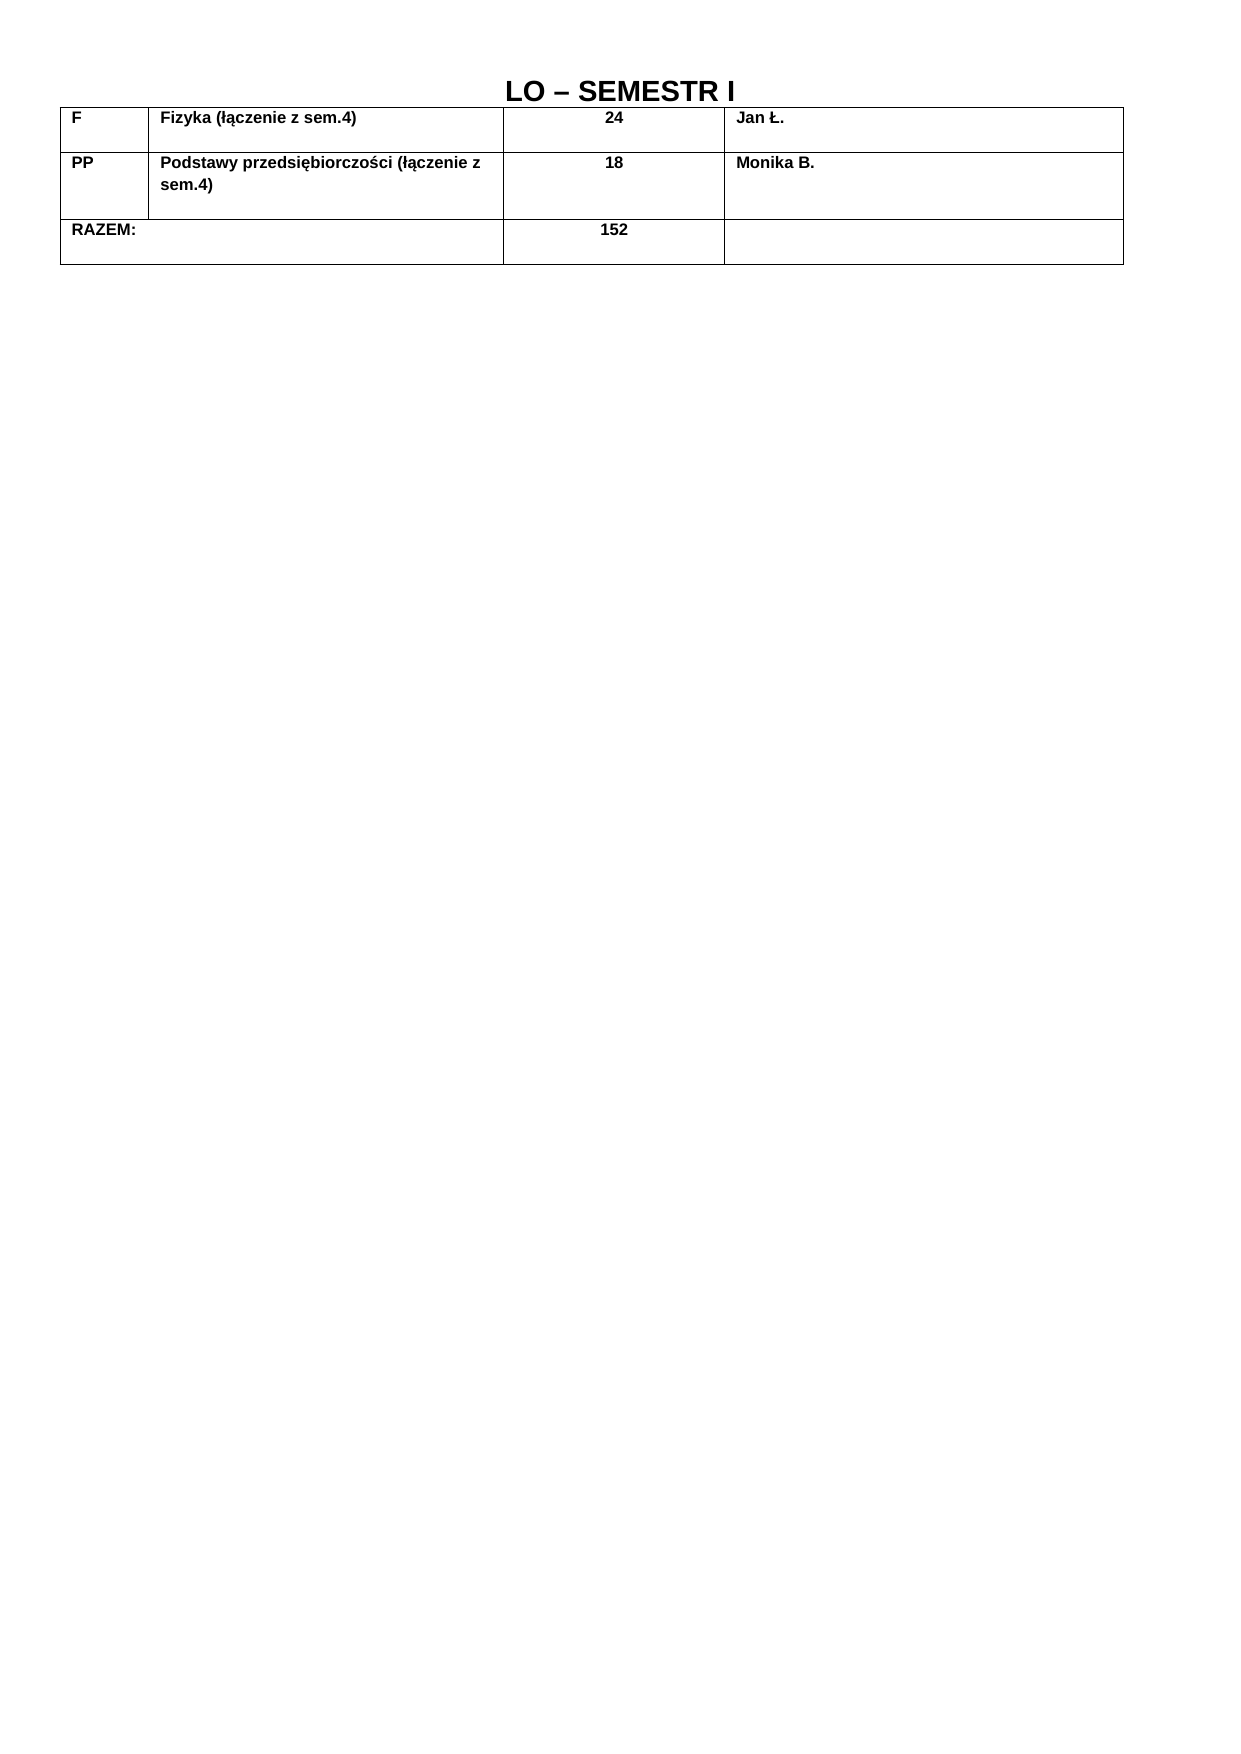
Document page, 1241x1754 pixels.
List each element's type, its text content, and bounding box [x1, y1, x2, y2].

table_cell Podstawy przedsiębiorczości (łączenie z sem.4) [149, 153, 503, 219]
table_cell 152 [504, 220, 724, 264]
table_cell [725, 220, 1123, 264]
table_cell 24 [504, 108, 724, 152]
table_cell Monika B. [725, 153, 1123, 219]
table_cell Jan Ł. [725, 108, 1123, 152]
table_cell PP [61, 153, 148, 219]
table_cell RAZEM: [61, 220, 503, 264]
table_cell 18 [504, 153, 724, 219]
table_cell Fizyka (łączenie z sem.4) [149, 108, 503, 152]
table_cell F [61, 108, 148, 152]
